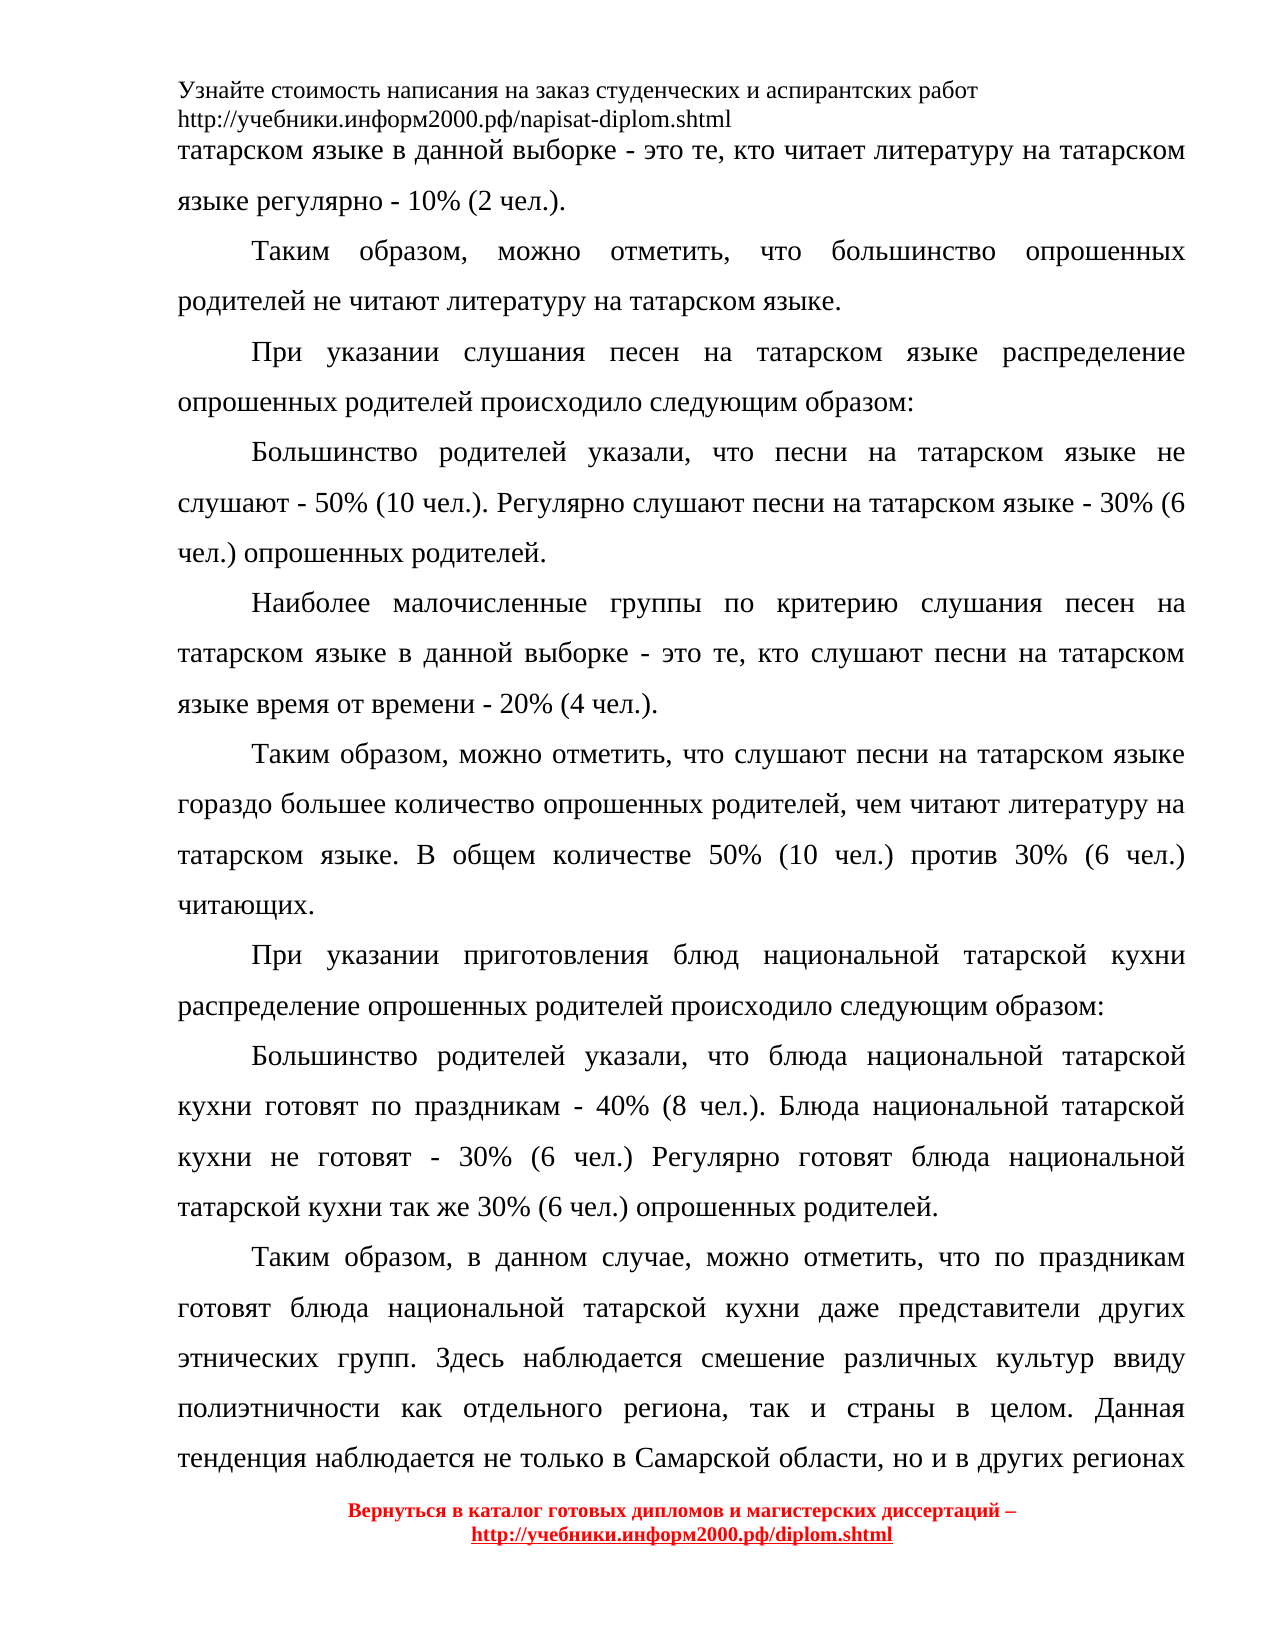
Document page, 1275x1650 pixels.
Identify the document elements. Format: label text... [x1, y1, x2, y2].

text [177, 132, 1186, 216]
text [177, 1239, 1186, 1474]
text Таким образом, можно отметить, что слушают песни на татарском языке гораздо большее количество опрошенных родителей, чем читают литературу на татарском языке. В общем количестве 50% (10 чел.) против 30% (6 чел.) читающих. [177, 736, 1186, 921]
text Таким образом, можно отметить, что большинство опрошенных родителей не читают литературу на татарском языке. [177, 233, 1186, 317]
text При указании приготовления блюд национальной татарской кухни распределение опрошенных родителей происходило следующим образом: [177, 937, 1186, 1021]
text Большинство родителей указали, что песни на татарском языке не слушают - 50% (10 чел.). Регулярно слушают песни на татарском языке - 30% (6 чел.) опрошенных родителей. [177, 434, 1186, 568]
text Наиболее малочисленные группы по критерию слушания песен на татарском языке в данной выборке - это те, кто слушают песни на татарском языке время от времени - 20% (4 чел.). [177, 585, 1186, 719]
text Большинство родителей указали, что блюда национальной татарской кухни готовят по праздникам - 40% (8 чел.). Блюда национальной татарской кухни не готовят - 30% (6 чел.) Регулярно готовят блюда национальной татарской кухни так же 30% (6 чел.) опрошенных родителей. [177, 1038, 1186, 1223]
text При указании слушания песен на татарском языке распределение опрошенных родителей происходило следующим образом: [177, 334, 1186, 418]
